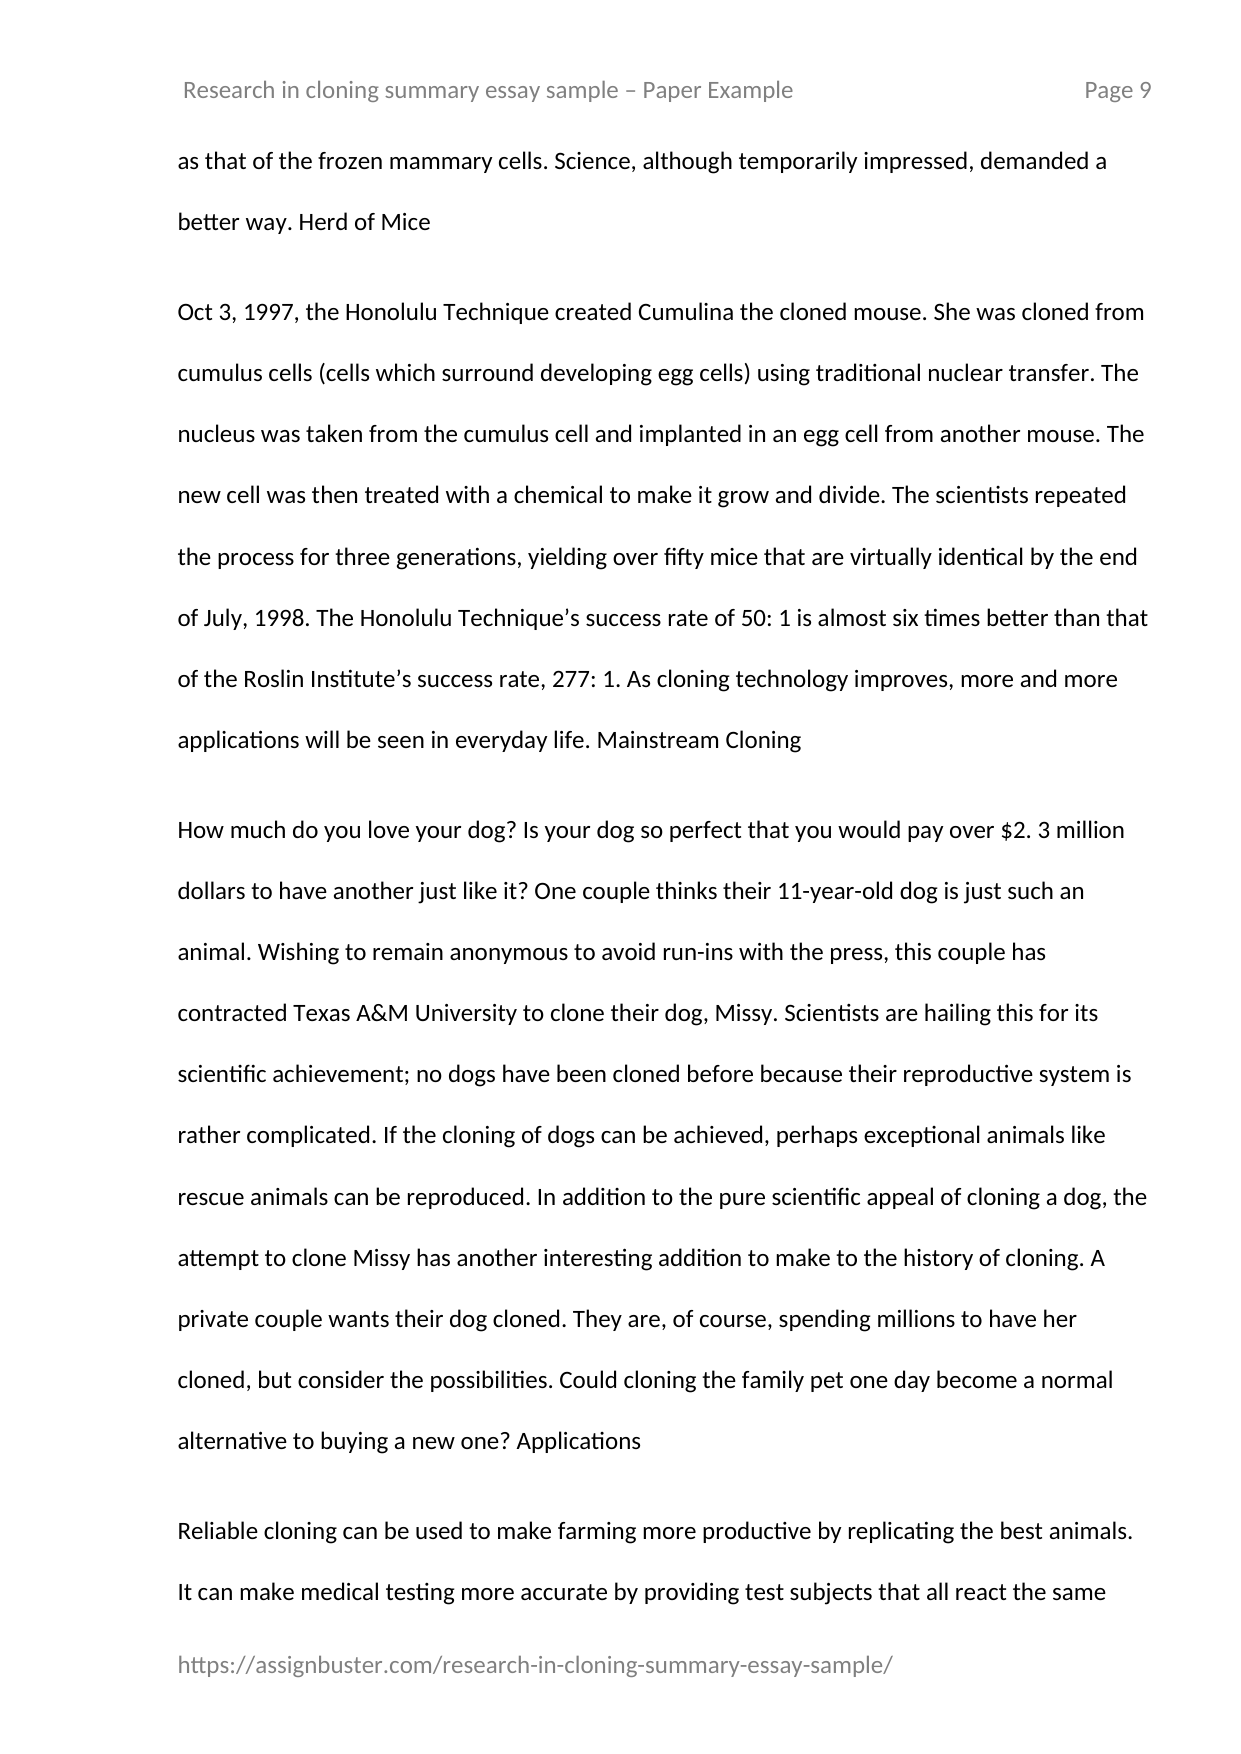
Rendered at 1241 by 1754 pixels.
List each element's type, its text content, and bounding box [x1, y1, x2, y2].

text How much do you love your dog? Is your dog so perfect that you would pay over $2. 3 million dollars to have another just like it? One couple thinks their 11-year-old dog is just such an animal. Wishing to remain anonymous to avoid run-ins with the press, this couple has contracted Texas A&M University to clone their dog, Missy. Scientists are hailing this for its scientific achievement; no dogs have been cloned before because their reproductive system is rather complicated. If the cloning of dogs can be achieved, perhaps exceptional animals like rescue animals can be reproduced. In addition to the pure scientific appeal of cloning a dog, the attempt to clone Missy has another interesting addition to make to the history of cloning. A private couple wants their dog cloned. They are, of course, spending millions to have her cloned, but consider the possibilities. Could cloning the family pet one day become a normal alternative to buying a new one? Applications [177, 814, 1152, 1455]
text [177, 1515, 1152, 1607]
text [177, 145, 1152, 237]
text Oct 3, 1997, the Honolulu Technique created Cumulina the cloned mouse. She was cloned from cumulus cells (cells which surround developing egg cells) using traditional nuclear transfer. The nucleus was taken from the cumulus cell and implanted in an egg cell from another mouse. The new cell was then treated with a chemical to make it grow and divide. The scientists repeated the process for three generations, yielding over fifty mice that are virtually identical by the end of July, 1998. The Honolulu Technique’s success rate of 50: 1 is almost six times better than that of the Roslin Institute’s success rate, 277: 1. As cloning technology improves, more and more applications will be seen in everyday life. Mainstream Cloning [177, 297, 1152, 754]
